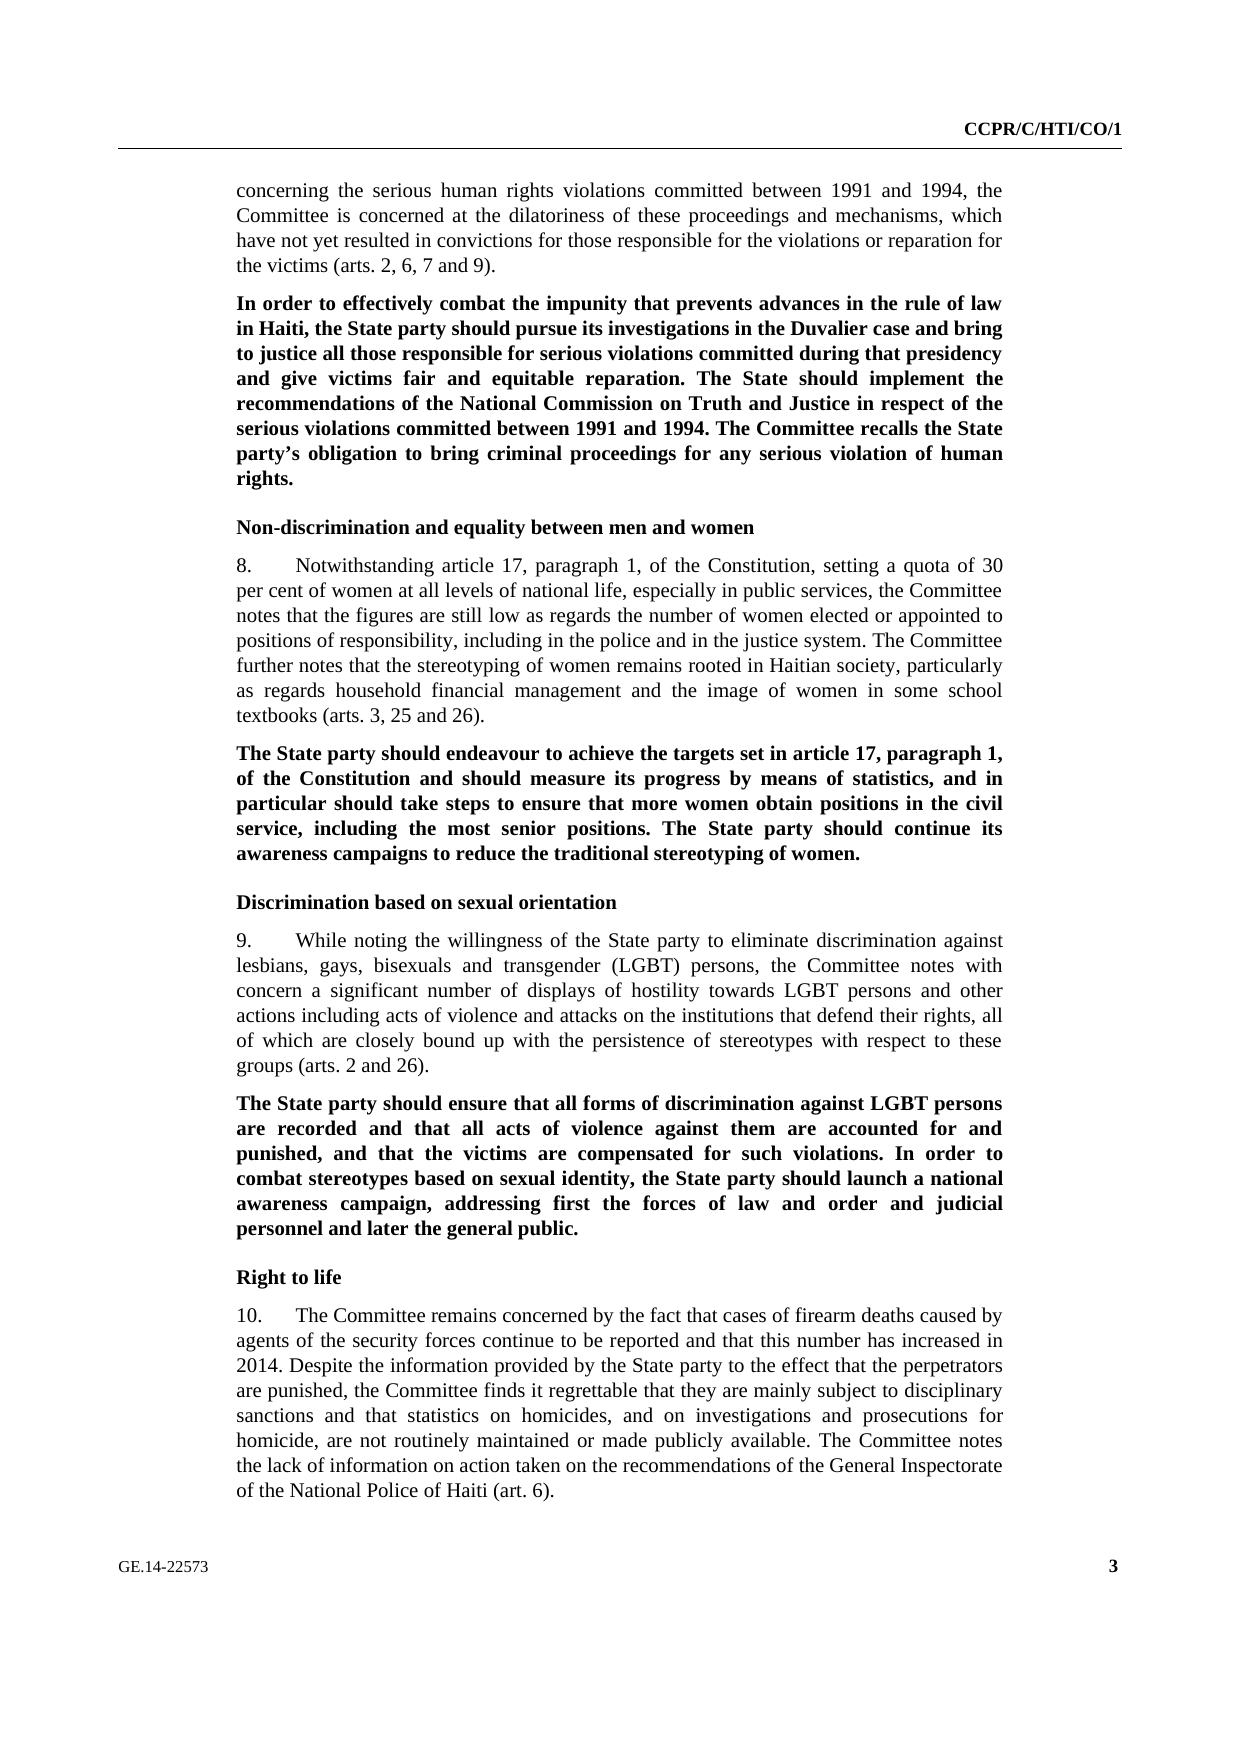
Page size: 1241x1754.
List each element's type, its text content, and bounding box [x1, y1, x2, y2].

text 9. While noting the willingness of the State party to eliminate discrimination against lesbians, gays, bisexuals and transgender (LGBT) persons, the Committee notes with concern a significant number of displays of hostility towards LGBT persons and other actions including acts of violence and attacks on the institutions that defend their rights, all of which are closely bound up with the persistence of stereotypes with respect to these groups (arts. 2 and 26). [236, 927, 1004, 1077]
text Non-discrimination and equality between men and women [118, 515, 1004, 540]
text In order to effectively combat the impunity that prevents advances in the rule of law in Haiti, the State party should pursue its investigations in the Duvalier case and bring to justice all those responsible for serious violations committed during that presidency and give victims fair and equitable reparation. The State should implement the recommendations of the National Commission on Truth and Justice in respect of the serious violations committed between 1991 and 1994. The Committee recalls the State party’s obligation to bring criminal proceedings for any serious violation of human rights. [236, 290, 1004, 490]
text 8. Notwithstanding article 17, paragraph 1, of the Constitution, setting a quota of 30 per cent of women at all levels of national life, especially in public services, the Committee notes that the figures are still low as regards the number of women elected or appointed to positions of responsibility, including in the police and in the justice system. The Committee further notes that the stereotyping of women remains rooted in Haitian society, particularly as regards household financial management and the image of women in some school textbooks (arts. 3, 25 and 26). [236, 552, 1004, 727]
text 10. The Committee remains concerned by the fact that cases of firearm deaths caused by agents of the security forces continue to be reported and that this number has increased in 2014. Despite the information provided by the State party to the effect that the perpetrators are punished, the Committee finds it regrettable that they are mainly subject to disciplinary sanctions and that statistics on homicides, and on investigations and prosecutions for homicide, are not routinely maintained or made publicly available. The Committee notes the lack of information on action taken on the recommendations of the General Inspectorate of the National Police of Haiti (art. 6). [236, 1302, 1004, 1502]
text Discrimination based on sexual orientation [118, 890, 1004, 915]
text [236, 177, 1004, 277]
text Right to life [118, 1265, 1004, 1290]
text The State party should endeavour to achieve the targets set in article 17, paragraph 1, of the Constitution and should measure its progress by means of statistics, and in particular should take steps to ensure that more women obtain positions in the civil service, including the most senior positions. The State party should continue its awareness campaigns to reduce the traditional stereotyping of women. [236, 740, 1004, 865]
text The State party should ensure that all forms of discrimination against LGBT persons are recorded and that all acts of violence against them are accounted for and punished, and that the victims are compensated for such violations. In order to combat stereotypes based on sexual identity, the State party should launch a national awareness campaign, addressing first the forces of law and order and judicial personnel and later the general public. [236, 1090, 1004, 1240]
